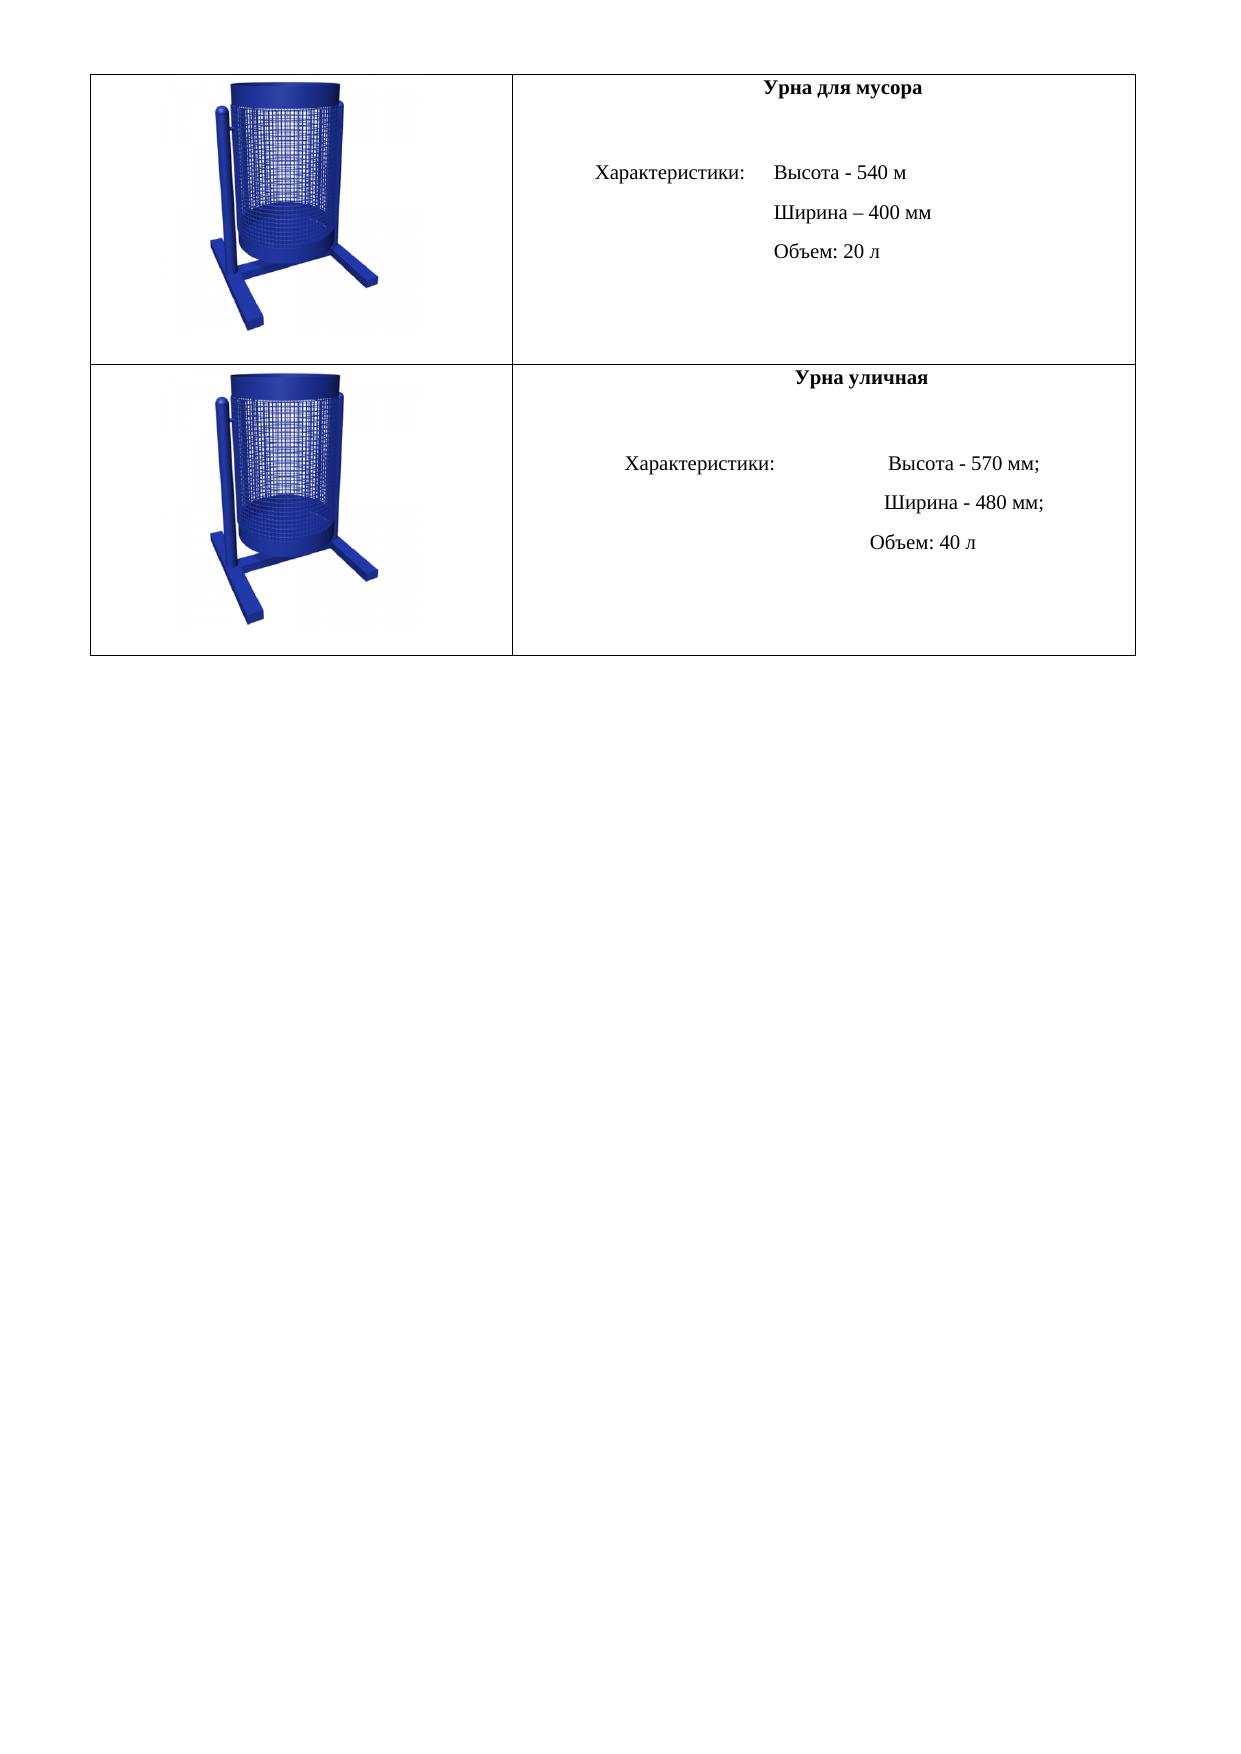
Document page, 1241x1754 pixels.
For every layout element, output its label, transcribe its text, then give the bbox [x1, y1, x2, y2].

picture [160, 75, 423, 338]
table_cell Урна уличная [513, 365, 1135, 654]
table_cell [91, 365, 512, 654]
table_cell [91, 75, 512, 364]
table_cell Урна для мусора [513, 75, 1135, 364]
picture [160, 365, 424, 632]
